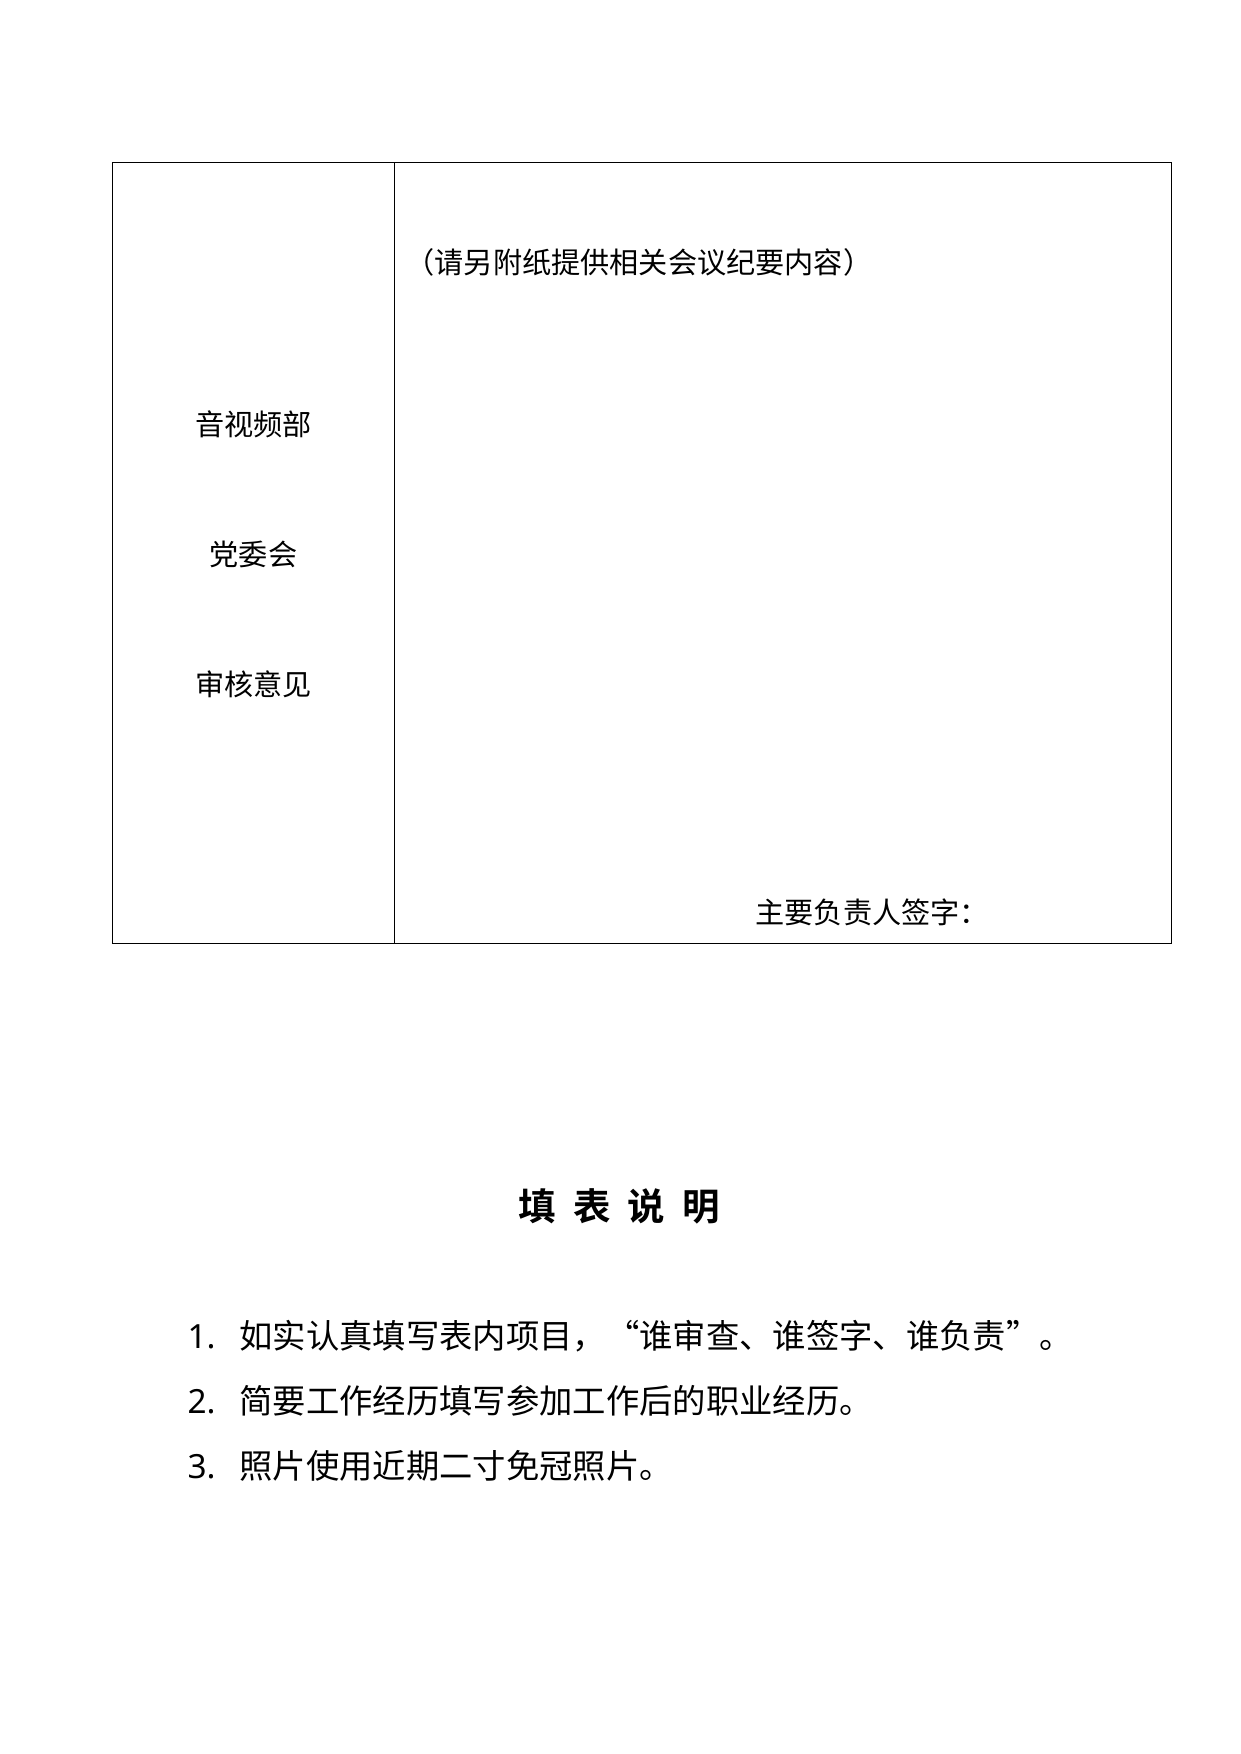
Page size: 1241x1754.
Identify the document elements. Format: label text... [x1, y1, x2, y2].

text 填 表 说 明 [187, 1172, 1051, 1237]
table_cell （请另附纸提供相关会议纪要内容） 主要负责人签字： [395, 163, 1171, 943]
list 如实认真填写表内项目，“谁审查、谁签字、谁负责”。 [187, 1302, 1051, 1367]
table_cell 音视频部 党委会 审核意见 [113, 163, 394, 943]
list 照片使用近期二寸免冠照片。 [187, 1432, 1051, 1497]
list 简要工作经历填写参加工作后的职业经历。 [187, 1367, 1051, 1432]
